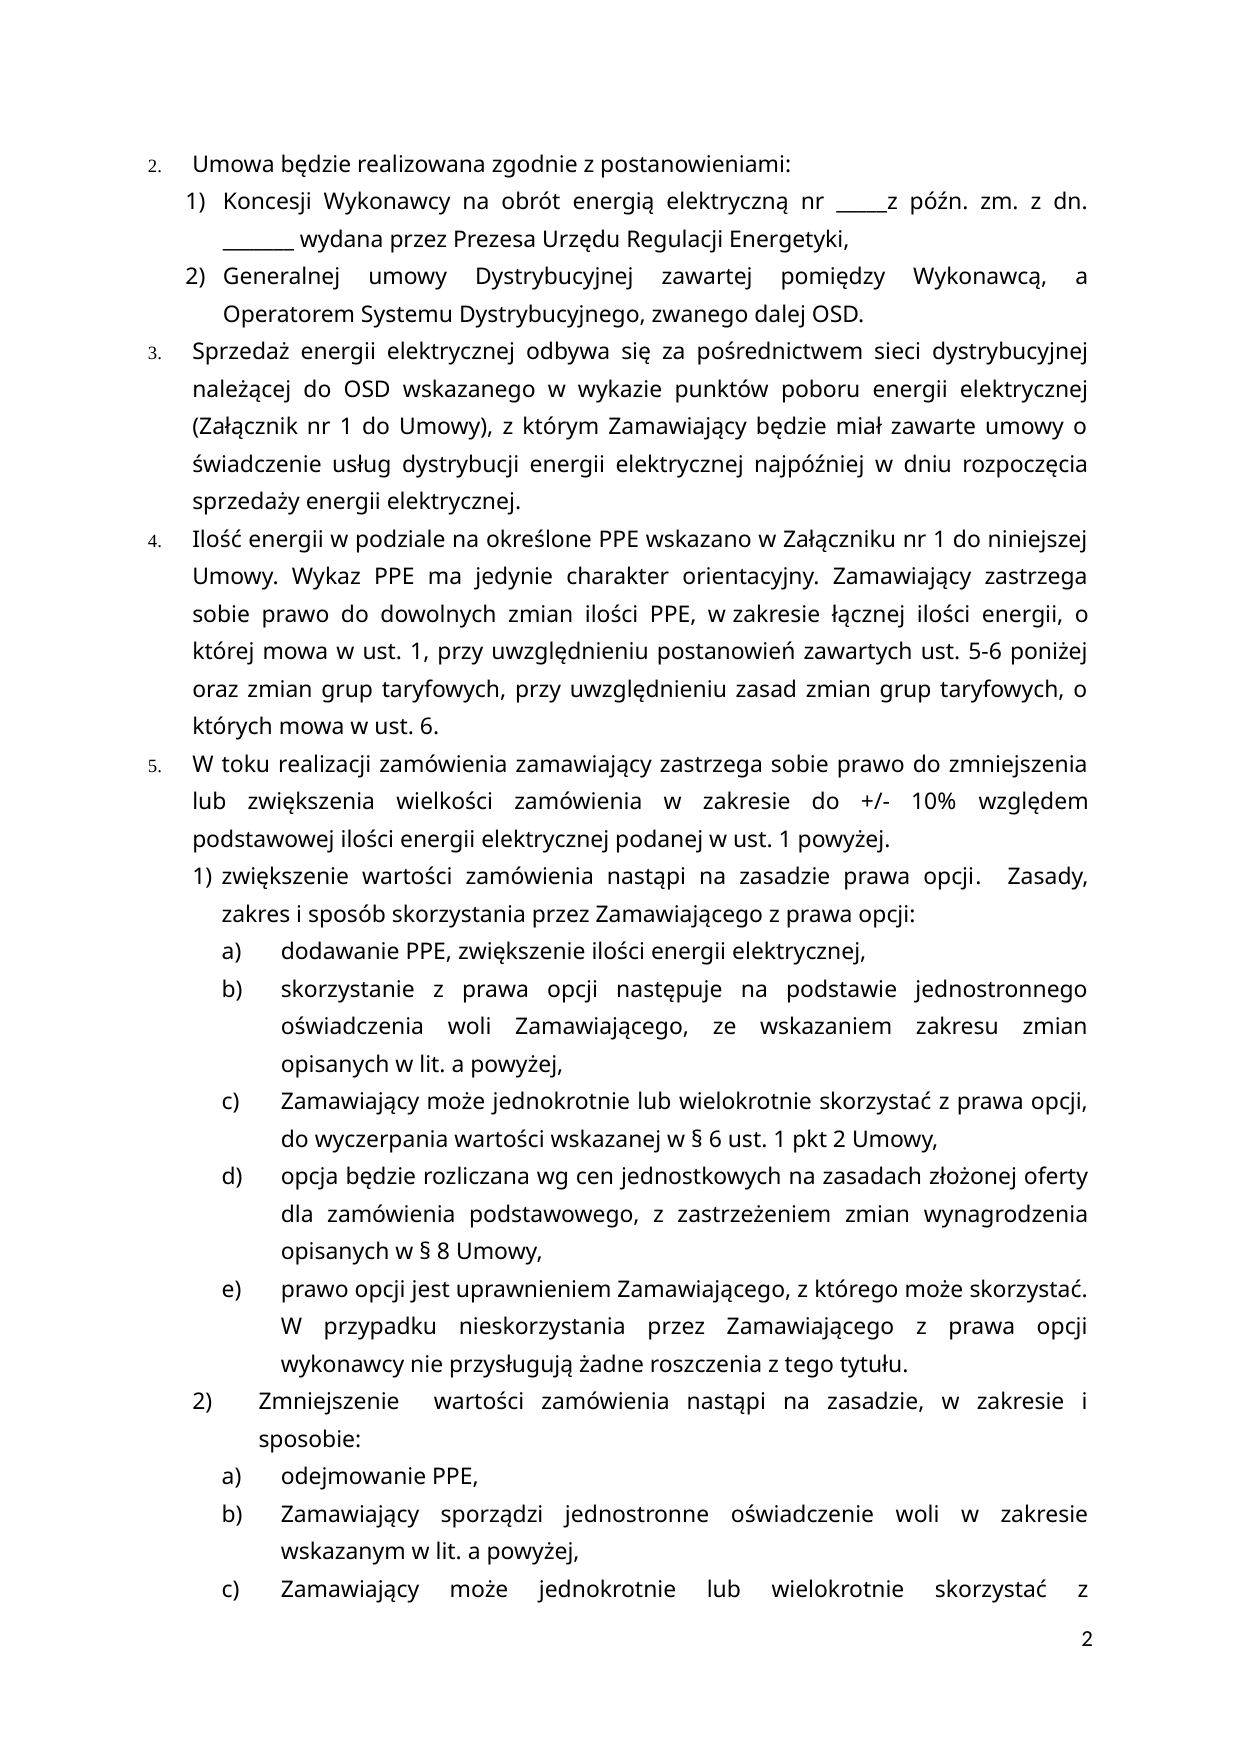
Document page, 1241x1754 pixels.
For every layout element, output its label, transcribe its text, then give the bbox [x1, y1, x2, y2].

list skorzystanie z prawa opcji następuje na podstawie jednostronnego oświadczenia woli Zamawiającego, ze wskazaniem zakresu zmian opisanych w lit. a powyżej, [221, 973, 1088, 1079]
list Ilość energii w podziale na określone PPE wskazano w Załączniku nr 1 do niniejszej Umowy. Wykaz PPE ma jedynie charakter orientacyjny. Zamawiający zastrzega sobie prawo do dowolnych zmian ilości PPE, w zakresie łącznej ilości energii, o której mowa w ust. 1, przy uwzględnieniu postanowień zawartych ust. 5-6 poniżej oraz zmian grup taryfowych, przy uwzględnieniu zasad zmian grup taryfowych, o których mowa w ust. 6. [148, 523, 1089, 741]
list W toku realizacji zamówienia zamawiający zastrzega sobie prawo do zmniejszenia lub zwiększenia wielkości zamówienia w zakresie do +/- 10% względem podstawowej ilości energii elektrycznej podanej w ust. 1 powyżej. [148, 748, 1088, 854]
list Zmniejszenie wartości zamówienia nastąpi na zasadzie, w zakresie i sposobie: [192, 1385, 1088, 1454]
list zwiększenie wartości zamówienia nastąpi na zasadzie prawa opcji. Zasady, zakres i sposób skorzystania przez Zamawiającego z prawa opcji: [192, 860, 1088, 929]
list opcja będzie rozliczana wg cen jednostkowych na zasadach złożonej oferty dla zamówienia podstawowego, z zastrzeżeniem zmian wynagrodzenia opisanych w § 8 Umowy, [221, 1160, 1088, 1266]
list dodawanie PPE, zwiększenie ilości energii elektrycznej, [221, 935, 1088, 966]
list odejmowanie PPE, [221, 1460, 1088, 1491]
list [221, 1573, 1088, 1604]
list Zamawiający może jednokrotnie lub wielokrotnie skorzystać z prawa opcji, do wyczerpania wartości wskazanej w § 6 ust. 1 pkt 2 Umowy, [221, 1085, 1088, 1154]
list Zamawiający sporządzi jednostronne oświadczenie woli w zakresie wskazanym w lit. a powyżej, [221, 1498, 1088, 1566]
list Generalnej umowy Dystrybucyjnej zawartej pomiędzy Wykonawcą, a Operatorem Systemu Dystrybucyjnego, zwanego dalej OSD. [185, 260, 1089, 329]
list Umowa będzie realizowana zgodnie z postanowieniami: [148, 148, 1089, 179]
list Koncesji Wykonawcy na obrót energią elektryczną nr _____z późn. zm. z dn. _______ wydana przez Prezesa Urzędu Regulacji Energetyki, [185, 185, 1089, 254]
list Sprzedaż energii elektrycznej odbywa się za pośrednictwem sieci dystrybucyjnej należącej do OSD wskazanego w wykazie punktów poboru energii elektrycznej (Załącznik nr 1 do Umowy), z którym Zamawiający będzie miał zawarte umowy o świadczenie usług dystrybucji energii elektrycznej najpóźniej w dniu rozpoczęcia sprzedaży energii elektrycznej. [148, 335, 1089, 516]
list prawo opcji jest uprawnieniem Zamawiającego, z którego może skorzystać. W przypadku nieskorzystania przez Zamawiającego z prawa opcji wykonawcy nie przysługują żadne roszczenia z tego tytułu. [221, 1273, 1088, 1379]
